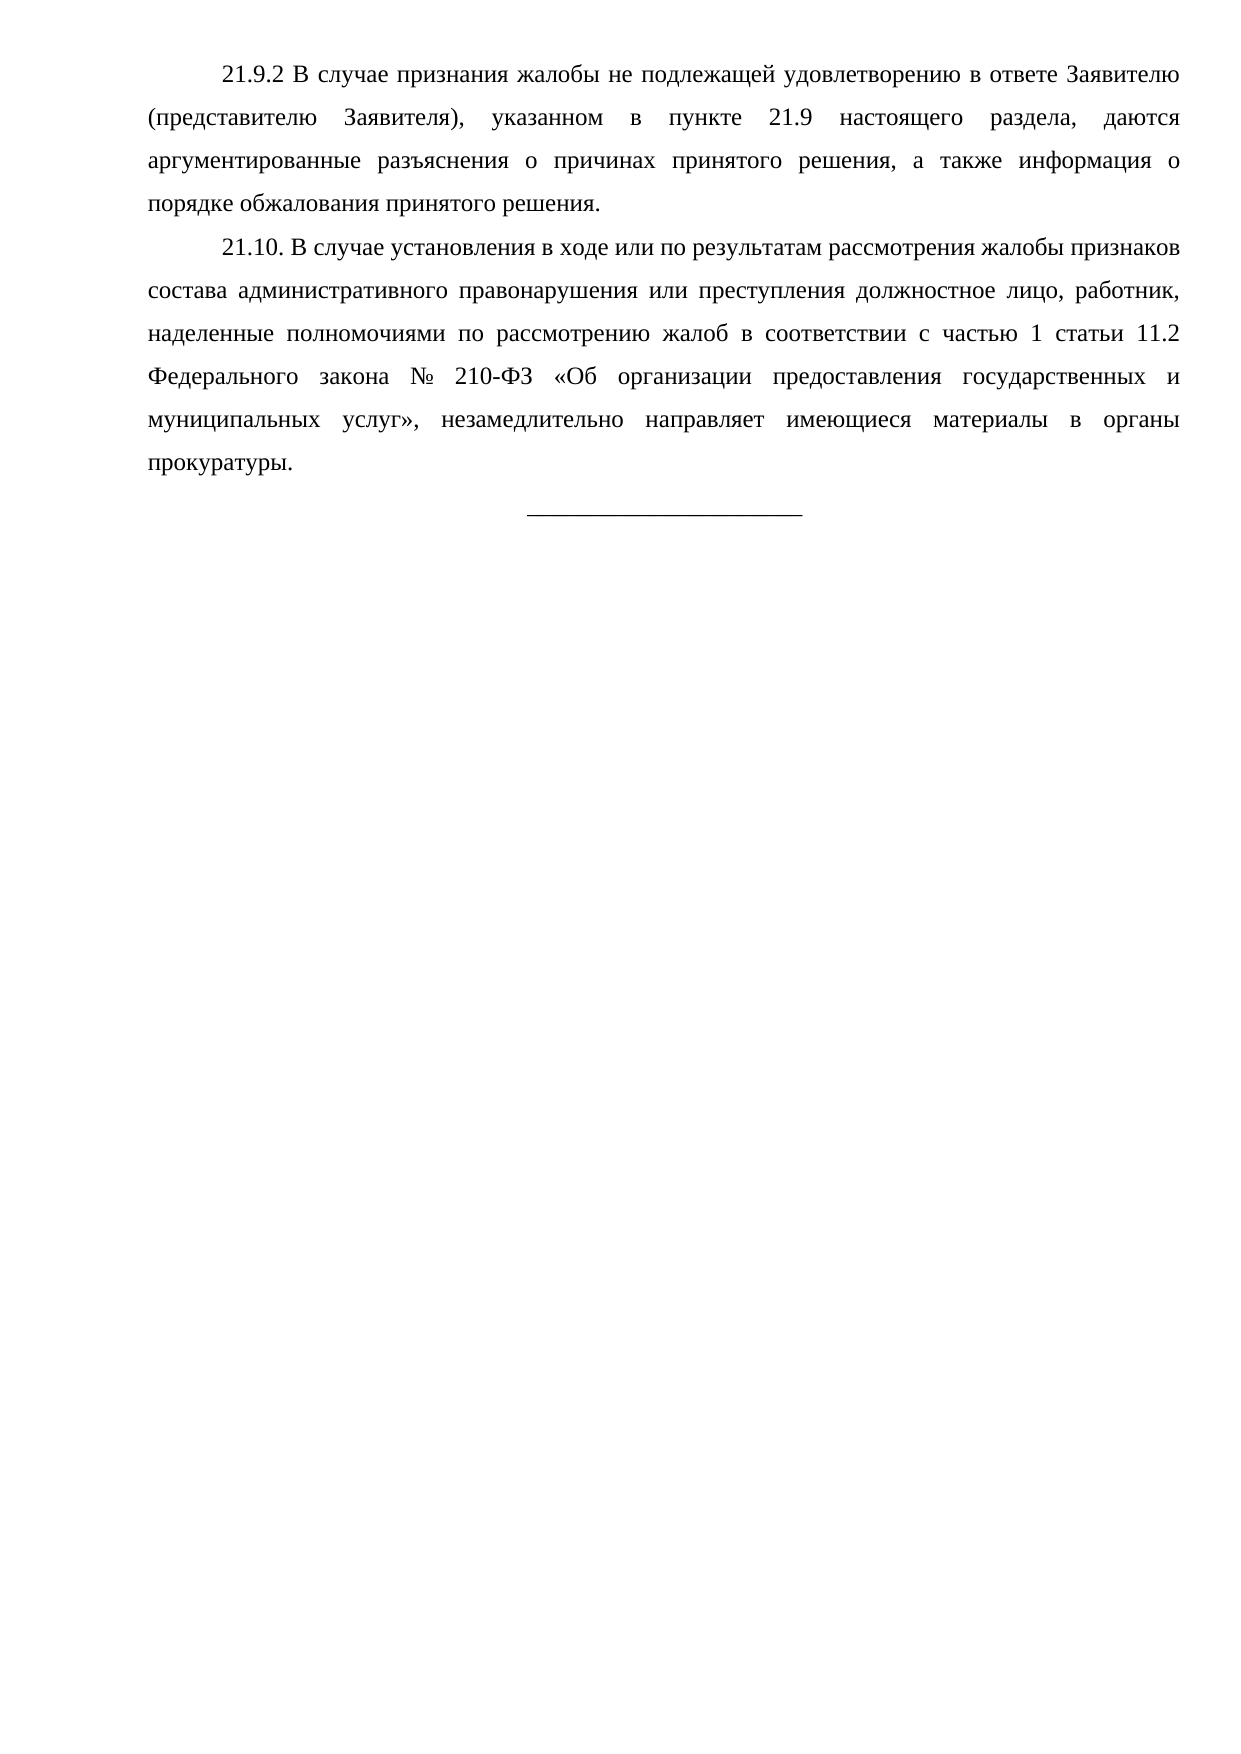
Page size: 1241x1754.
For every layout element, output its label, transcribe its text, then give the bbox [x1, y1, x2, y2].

text 21.9.2 В случае признания жалобы не подлежащей удовлетворению в ответе Заявителю (представителю Заявителя), указанном в пункте 21.9 настоящего раздела, даются аргументированные разъяснения о причинах принятого решения, а также информация о порядке обжалования принятого решения. [148, 59, 1181, 217]
text 21.10. В случае установления в ходе или по результатам рассмотрения жалобы признаков состава административного правонарушения или преступления должностное лицо, работник, наделенные полномочиями по рассмотрению жалоб в соответствии с частью 1 статьи 11.2 Федерального закона № 210-ФЗ «Об организации предоставления государственных и муниципальных услуг», незамедлительно направляет имеющиеся материалы в органы прокуратуры. [148, 232, 1181, 476]
text ______________________ [148, 490, 1181, 519]
